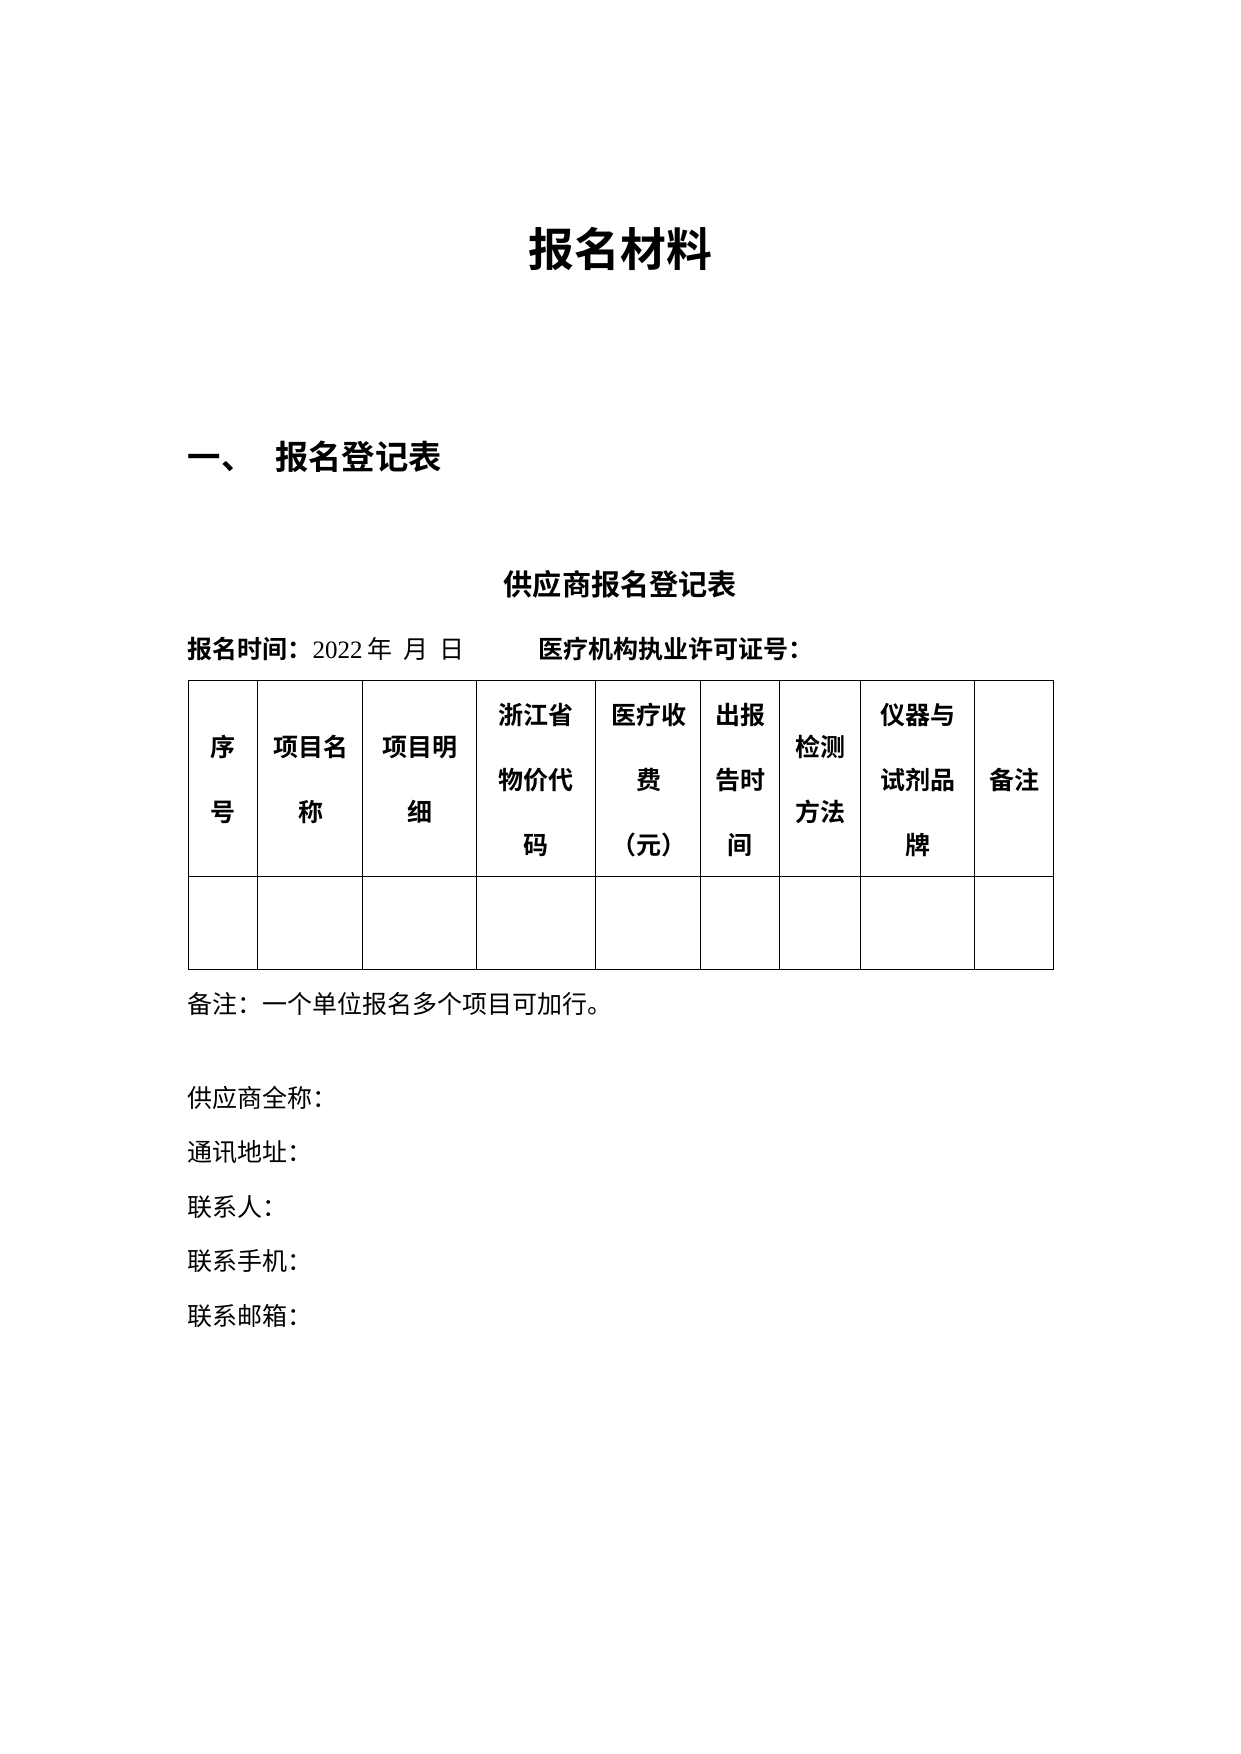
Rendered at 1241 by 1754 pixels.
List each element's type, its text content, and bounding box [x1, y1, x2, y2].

text 备注：一个单位报名多个项目可加行。 [187, 970, 1053, 1035]
table_header 医疗收费（元） [596, 681, 700, 876]
text 通讯地址： [187, 1133, 1053, 1169]
text 供应商报名登记表 [187, 550, 1053, 615]
text 联系邮箱： [187, 1296, 1053, 1332]
table_header 序号 [189, 681, 257, 876]
subtitle 报名材料 [187, 197, 1053, 295]
table_cell [258, 877, 362, 969]
table_cell [780, 877, 860, 969]
text 供应商全称： [187, 1078, 1053, 1115]
table_header 浙江省物价代码 [477, 681, 595, 876]
table_cell [363, 877, 476, 969]
subtitle 报名登记表 [187, 423, 1053, 488]
table_header 检测方法 [780, 681, 860, 876]
table_cell [861, 877, 974, 969]
table_header 出报告时间 [701, 681, 779, 876]
table_cell [189, 877, 257, 969]
table_cell [596, 877, 700, 969]
table_header 项目名称 [258, 681, 362, 876]
table_cell [975, 877, 1053, 969]
table_header 仪器与试剂品牌 [861, 681, 974, 876]
text 联系手机： [187, 1242, 1053, 1278]
table_cell [701, 877, 779, 969]
text 报名时间：2022年 月 日 医疗机构执业许可证号： [187, 615, 1053, 680]
table_header 项目明细 [363, 681, 476, 876]
table_header 备注 [975, 681, 1053, 876]
text 联系人： [187, 1187, 1053, 1223]
table_cell [477, 877, 595, 969]
